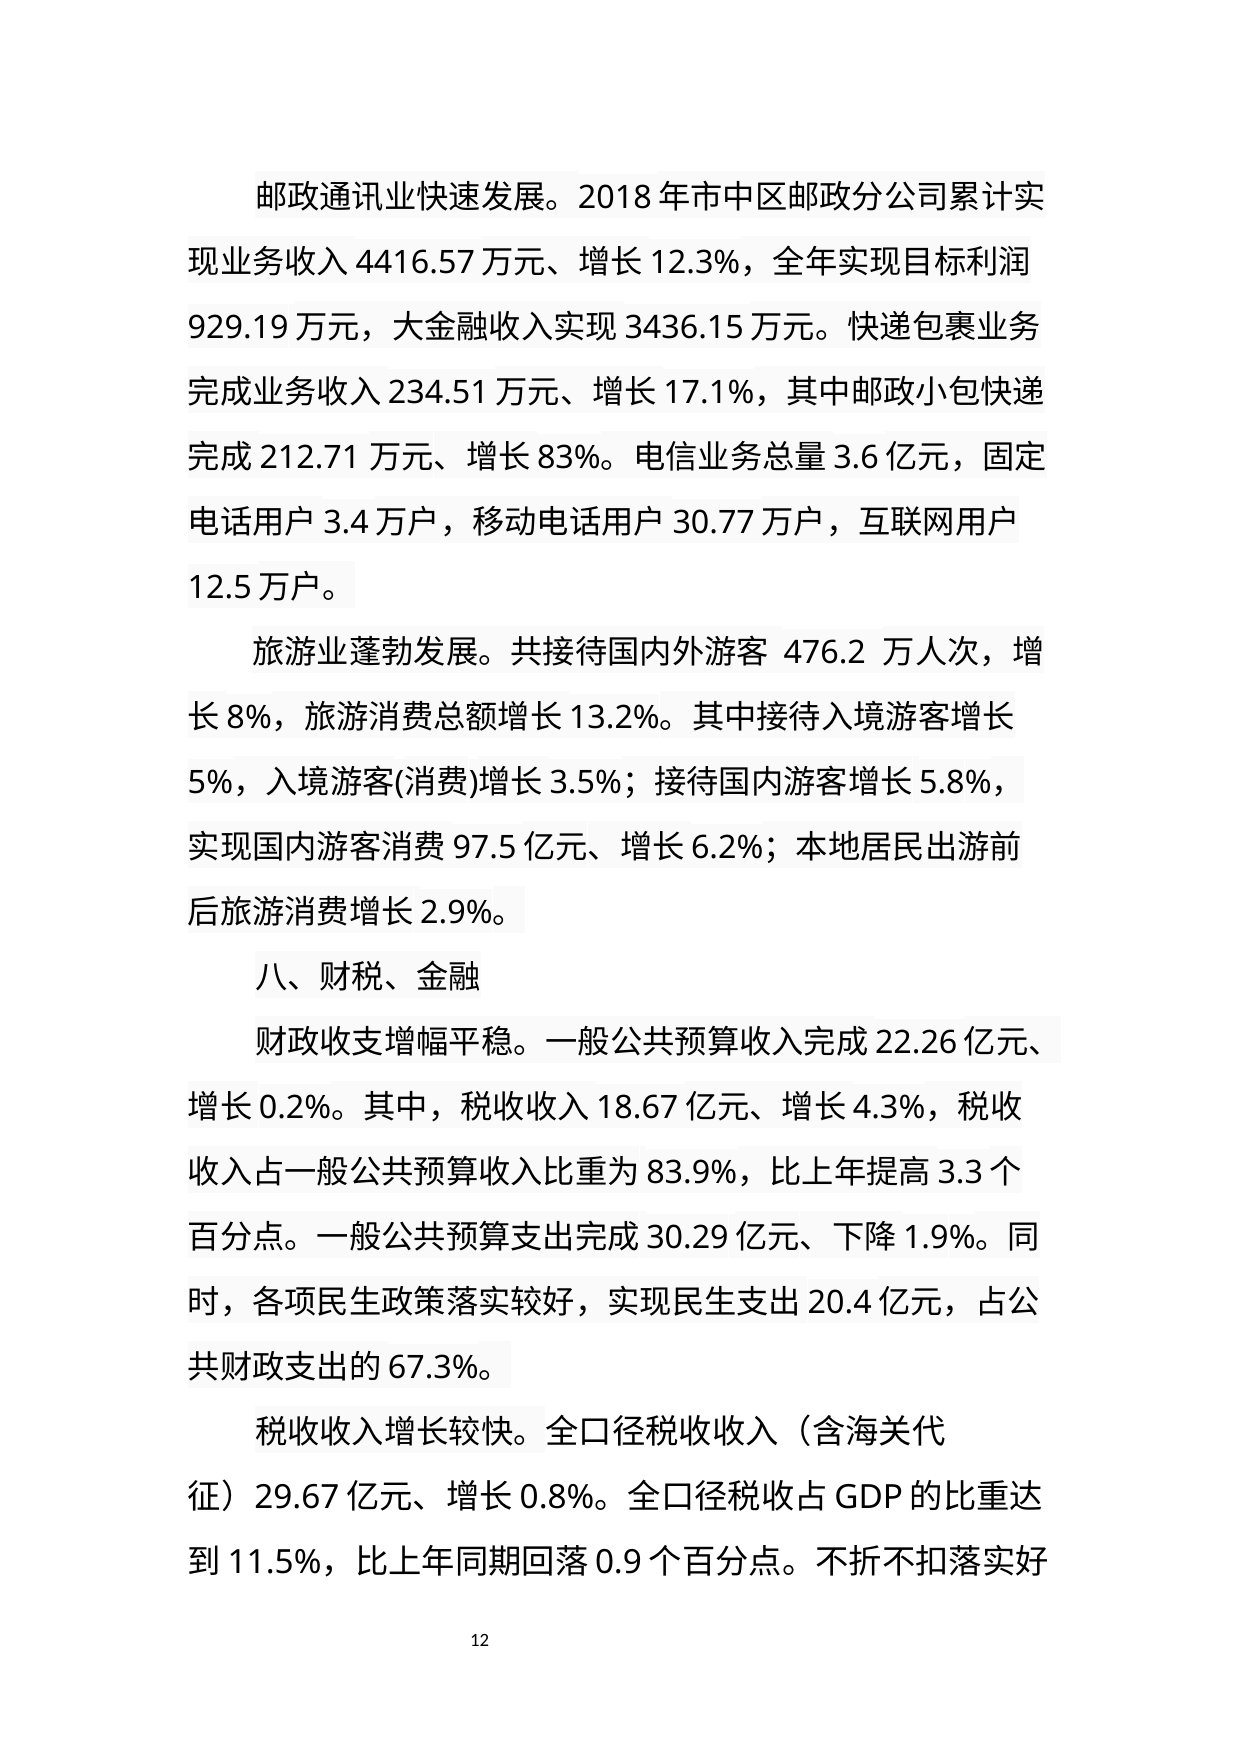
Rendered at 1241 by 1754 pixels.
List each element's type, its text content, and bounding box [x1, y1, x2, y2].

text 财政收支增幅平稳。一般公共预算收入完成22.26亿元、增长0.2%。其中，税收收入18.67亿元、增长4.3%，税收收入占一般公共预算收入比重为83.9%，比上年提高3.3个百分点。一般公共预算支出完成30.29亿元、下降1.9%。同时，各项民生政策落实较好，实现民生支出20.4亿元，占公共财政支出的67.3%。 [187, 1007, 1053, 1397]
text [187, 1397, 1053, 1592]
text 八、财税、金融 [187, 942, 1053, 1007]
text 邮政通讯业快速发展。2018年市中区邮政分公司累计实现业务收入4416.57万元、增长12.3%，全年实现目标利润929.19万元，大金融收入实现3436.15万元。快递包裹业务完成业务收入234.51万元、增长17.1%，其中邮政小包快递完成 212.71 万元、增长83%。电信业务总量3.6亿元，固定电话用户3.4万户，移动电话用户30.77万户，互联网用户12.5万户。 [187, 162, 1053, 617]
text 旅游业蓬勃发展。共接待国内外游客 476.2 万人次，增长8%，旅游消费总额增长13.2%。其中接待入境游客增长5%，入境游客(消费)增长3.5%；接待国内游客增长5.8%，实现国内游客消费97.5亿元、增长6.2%；本地居民出游前后旅游消费增长2.9%。 [187, 617, 1053, 942]
